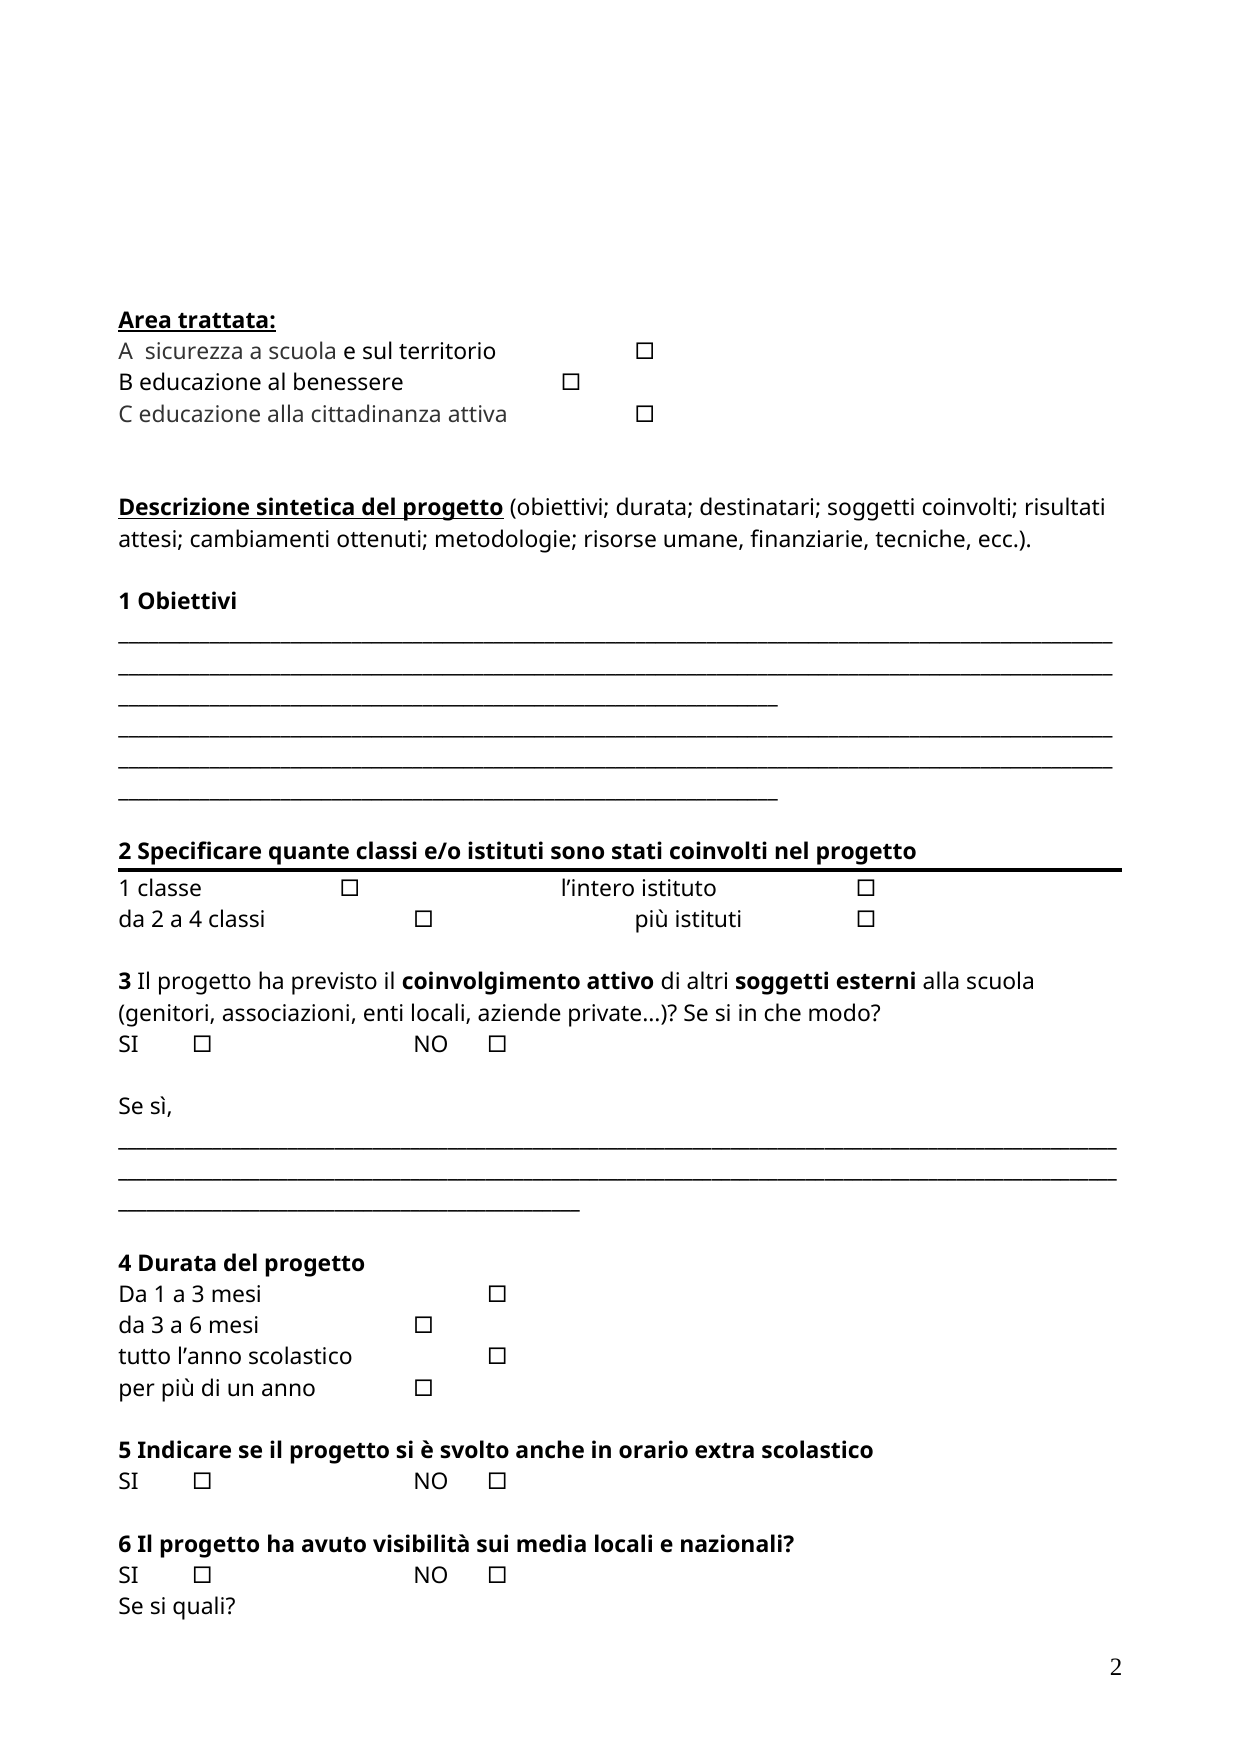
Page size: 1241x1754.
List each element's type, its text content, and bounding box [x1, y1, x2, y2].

text Da 3 mesi [118, 1278, 1122, 1309]
text C educazione alla cittadinanza attiva [118, 398, 1122, 429]
text 1 classe l’intero istituto [118, 872, 1122, 903]
subtitle 5 Indicare se il progetto si è svolto anche in orario extra scolastico [118, 1434, 1122, 1465]
subtitle 1 Obiettivi [118, 585, 1122, 616]
text A sicurezza a scuola e sul territorio [118, 335, 1122, 366]
text 3 Il progetto ha previsto il coinvolgimento attivo di altri soggetti esterni alla scuola (genitori, associazioni, enti locali, aziende private…)? Se si in che modo? [118, 965, 1122, 1028]
text tutto l’anno scolastico [118, 1340, 1122, 1372]
text da 4 classi più istituti [118, 903, 1122, 934]
text SI NO [118, 1465, 1122, 1497]
text per più di un anno [118, 1372, 1122, 1403]
text SI NO [118, 1028, 1122, 1059]
subtitle 4 Durata del progetto [118, 1247, 1122, 1278]
text SI NO [118, 1559, 1122, 1590]
subtitle 2 Specificare quante classi e/o istituti sono stati coinvolti nel progetto [118, 835, 1122, 868]
text Se si quali? [118, 1590, 1122, 1622]
subtitle _____________________________________________________________________________________________________________________________________________________________________________________________________________________________________________________________________ [118, 1122, 1122, 1215]
text Se sì, [118, 1090, 1122, 1122]
text _____________________________________________________________________________________________________________________________________________________________________________________________________________________________________________________________________ [118, 616, 1122, 710]
text da 6 mesi [118, 1309, 1122, 1340]
text Descrizione sintetica del progetto (obiettivi; durata; destinatari; soggetti coinvolti; risultati attesi; cambiamenti ottenuti; metodologie; risorse umane, finanziarie, tecniche, ecc.). [118, 491, 1122, 554]
text B educazione al benessere [118, 366, 1122, 398]
text _____________________________________________________________________________________________________________________________________________________________________________________________________________________________________________________________________ [118, 710, 1122, 804]
text Area trattata: [118, 304, 1122, 335]
subtitle 6 Il progetto ha avuto visibilità sui media locali e nazionali? [118, 1528, 1122, 1559]
